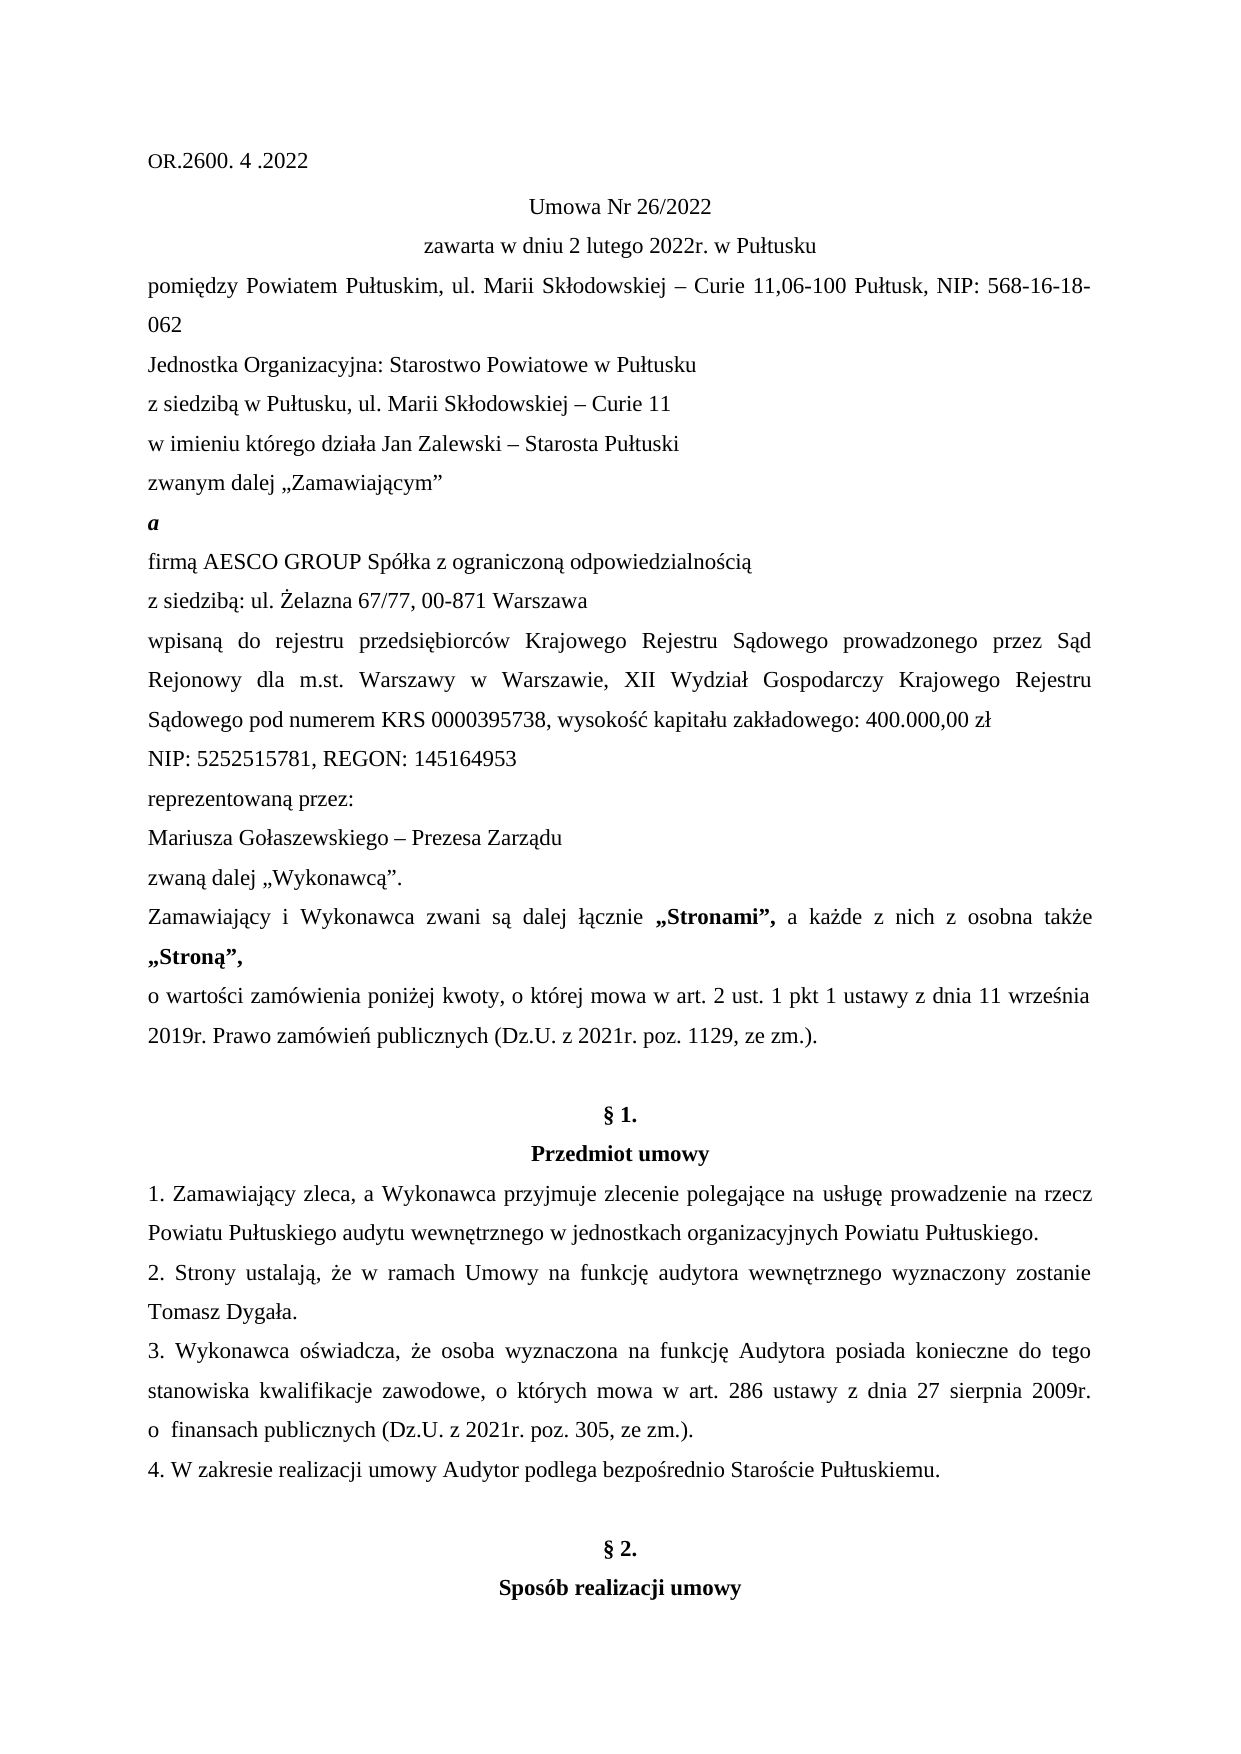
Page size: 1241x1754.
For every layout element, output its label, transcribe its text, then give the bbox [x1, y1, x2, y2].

text zwaną dalej „Wykonawcą”. [148, 864, 1093, 890]
text zawarta w dniu 2 lutego 2022r. w Pułtusku [148, 232, 1093, 258]
text 4. W zakresie realizacji umowy Audytor podlega bezpośrednio Staroście Pułtuskiemu. [148, 1456, 1093, 1482]
text NIP: 5252515781, REGON: 145164953 [148, 745, 1093, 772]
text o wartości zamówienia poniżej kwoty, o której mowa w art. 2 ust. 1 pkt 1 ustawy z dnia 11 września 2019r. Prawo zamówień publicznych (Dz.U. z 2021r. poz. 1129, ze zm.). [148, 982, 1093, 1048]
text pomiędzy Powiatem Pułtuskim, ul. Marii Skłodowskiej – Curie 11,06-100 Pułtusk, NIP: 568-16-18-062 [148, 272, 1093, 337]
text § 2. [148, 1535, 1093, 1561]
text zwanym dalej „Zamawiającym” [148, 469, 1093, 495]
text Zamawiający i Wykonawca zwani są dalej łącznie „Stronami”, a każde z nich z osobna także „Stroną”, [148, 903, 1093, 969]
text § 1. [148, 1101, 1093, 1127]
text Umowa Nr 26/2022 [148, 193, 1093, 219]
text 3. Wykonawca oświadcza, że osoba wyznaczona na funkcję Audytora posiada konieczne do tego stanowiska kwalifikacje zawodowe, o których mowa w art. 286 ustawy z dnia 27 sierpnia 2009r. o finansach publicznych (Dz.U. z 2021r. poz. 305, ze zm.). [148, 1338, 1093, 1443]
text firmą AESCO GROUP Spółka z ograniczoną odpowiedzialnością [148, 548, 1093, 574]
text 1. Zamawiający zleca, a Wykonawca przyjmuje zlecenie polegające na usługę prowadzenie na rzecz Powiatu Pułtuskiego audytu wewnętrznego w jednostkach organizacyjnych Powiatu Pułtuskiego. [148, 1180, 1093, 1246]
text wpisaną do rejestru przedsiębiorców Krajowego Rejestru Sądowego prowadzonego przez Sąd Rejonowy dla m.st. Warszawy w Warszawie, XII Wydział Gospodarczy Krajowego Rejestru Sądowego pod numerem KRS 0000395738, wysokość kapitału zakładowego: 400.000,00 zł [148, 627, 1093, 732]
text reprezentowaną przez: [148, 785, 1093, 811]
text z siedzibą w Pułtusku, ul. Marii Skłodowskiej – Curie 11 [148, 390, 1093, 416]
text z siedzibą: ul. Żelazna 67/77, 00-871 Warszawa [148, 587, 1093, 614]
text 2. Strony ustalają, że w ramach Umowy na funkcję audytora wewnętrznego wyznaczony zostanie Tomasz Dygała. [148, 1259, 1093, 1324]
text w imieniu którego działa Jan Zalewski – Starosta Pułtuski [148, 429, 1093, 456]
text Mariusza Gołaszewskiego – Prezesa Zarządu [148, 824, 1093, 851]
text Sposób realizacji umowy [148, 1574, 1093, 1601]
text OR.2600. 4 .2022 [148, 148, 1093, 174]
text Przedmiot umowy [148, 1140, 1093, 1167]
text Jednostka Organizacyjna: Starostwo Powiatowe w Pułtusku [148, 351, 1093, 377]
text a [148, 508, 1093, 535]
